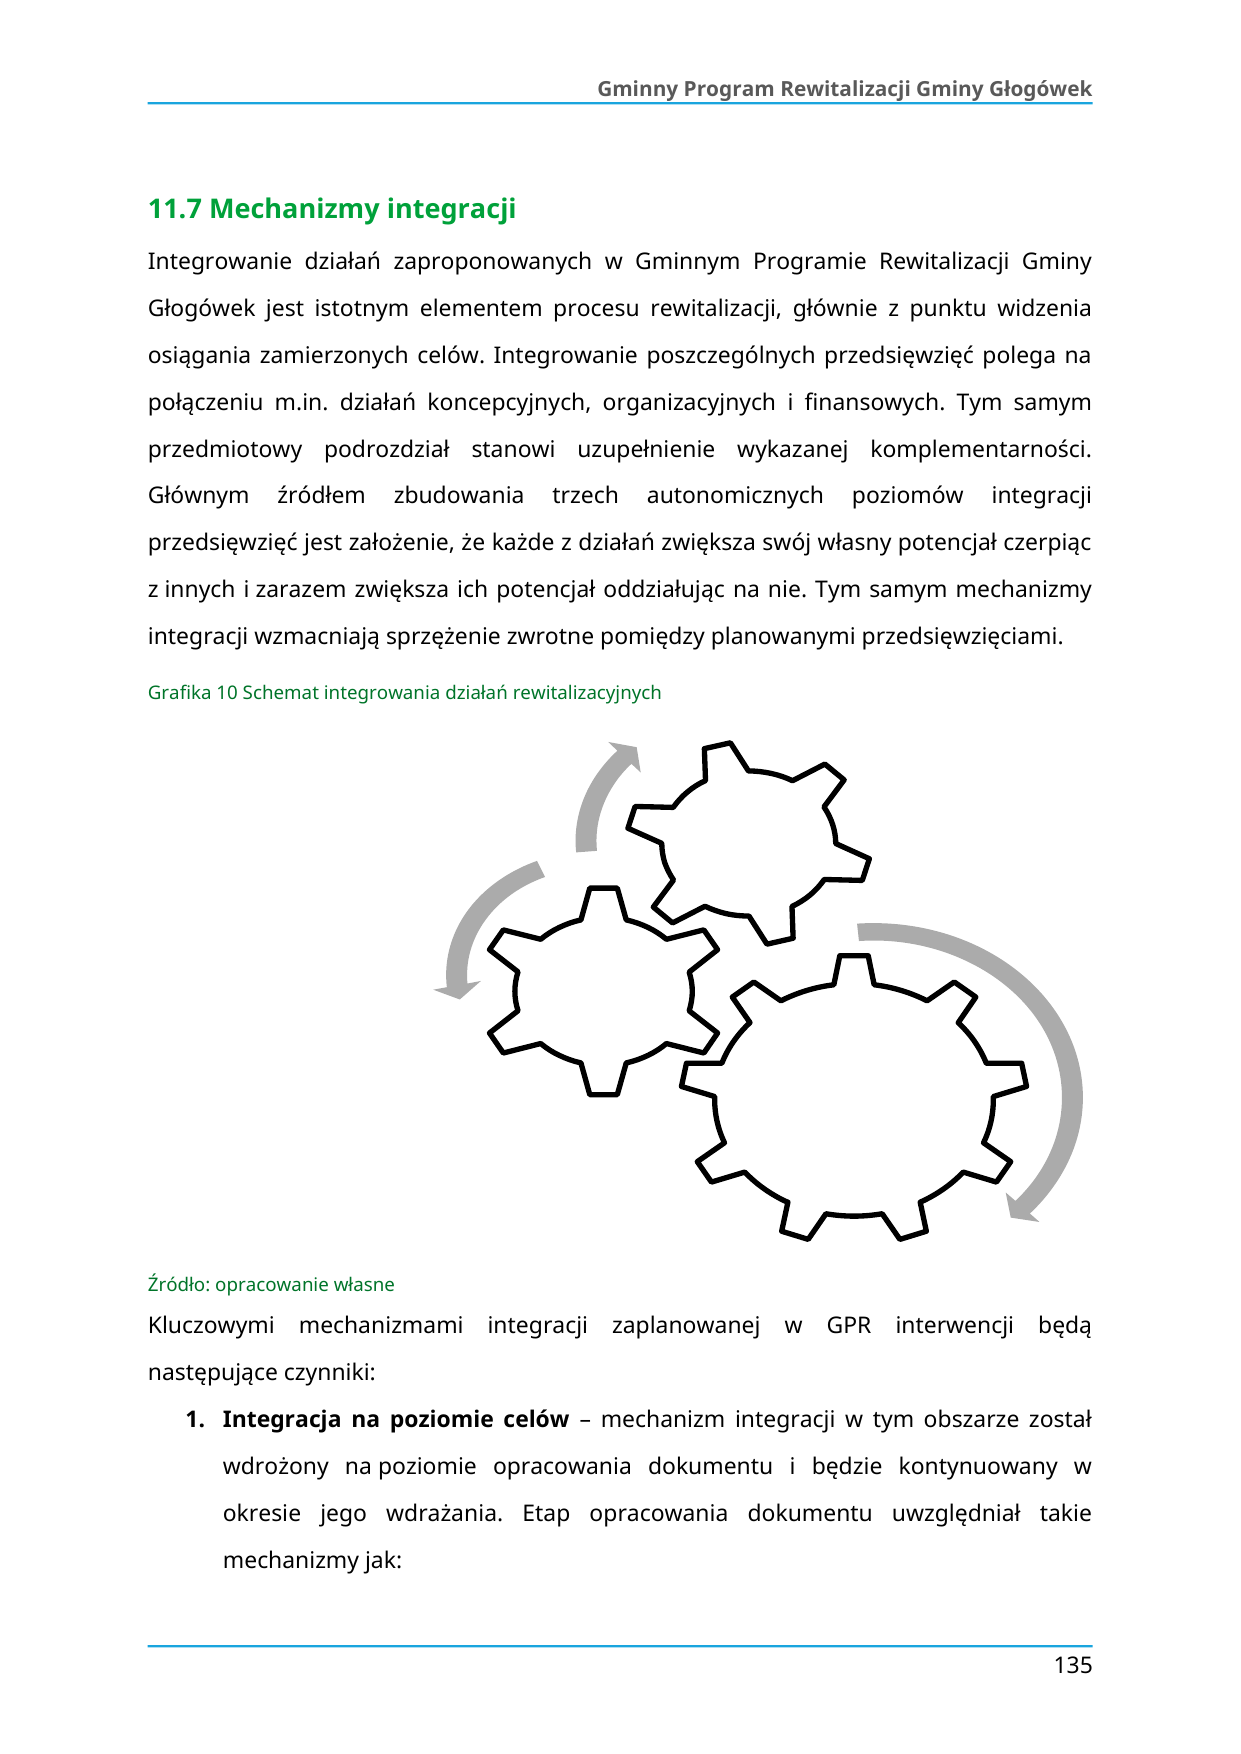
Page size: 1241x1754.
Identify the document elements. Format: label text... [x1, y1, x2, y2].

text Kluczowymi mechanizmami integracji zaplanowanej w GPR interwencji będą następujące czynniki: [148, 1309, 1093, 1387]
text Źródło: opracowanie własne [148, 1271, 1093, 1297]
text Integrowanie działań zaproponowanych w Gminnym Programie Rewitalizacji Gminy Głogówek jest istotnym elementem procesu rewitalizacji, głównie z punktu widzenia osiągania zamierzonych celów. Integrowanie poszczególnych przedsięwzięć polega na połączeniu m.in. działań koncepcyjnych, organizacyjnych i finansowych. Tym samym przedmiotowy podrozdział stanowi uzupełnienie wykazanej komplementarności. Głównym źródłem zbudowania trzech autonomicznych poziomów integracji przedsięwzięć jest założenie, że każde z działań zwiększa swój własny potencjał czerpiąc z innych i zarazem zwiększa ich potencjał oddziałując na nie. Tym samym mechanizmy integracji wzmacniają sprzężenie zwrotne pomiędzy planowanymi przedsięwzięciami. [148, 245, 1093, 651]
subtitle 11.7 Mechanizmy integracji [148, 190, 1093, 227]
list Integracja na poziomie celów – mechanizm integracji w tym obszarze został wdrożony na poziomie opracowania dokumentu i będzie kontynuowany w okresie jego wdrażania. Etap opracowania dokumentu uwzględniał takie mechanizmy jak: [185, 1403, 1093, 1575]
